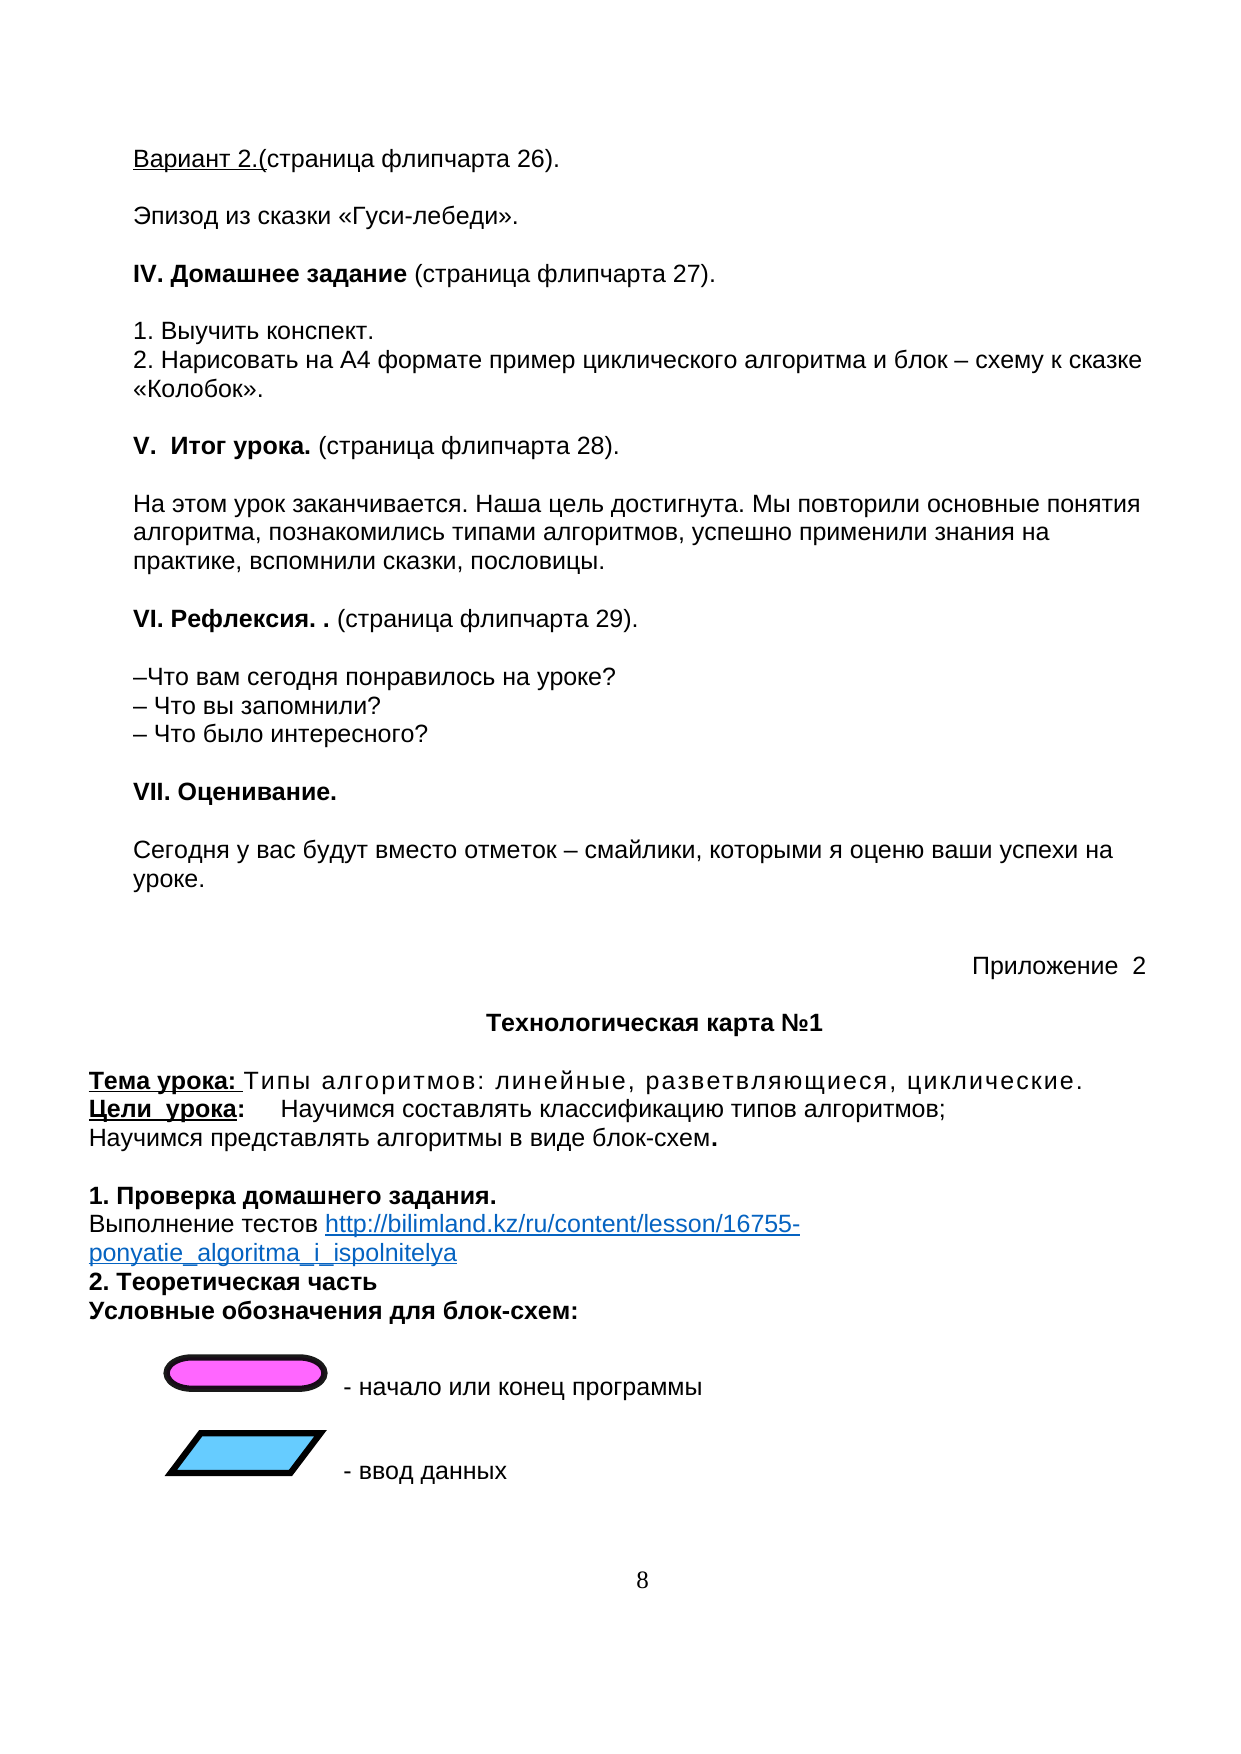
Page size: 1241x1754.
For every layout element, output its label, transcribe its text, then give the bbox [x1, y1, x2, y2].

text - начало или конец программы [162, 1353, 1152, 1400]
text VI. Рефлексия. . (страница флипчарта 29). [133, 604, 1152, 633]
text 1. Проверка домашнего задания. [88, 1181, 1146, 1209]
text Сегодня у вас будут вместо отметок – смайлики, которыми я оценю ваши успехи на уроке. [133, 835, 1152, 893]
text Цели урока: Научимся составлять классификацию типов алгоритмов; [88, 1094, 1152, 1123]
text Вариант 2.(страница флипчарта 26). [133, 144, 1152, 172]
text Эпизод из сказки «Гуси-лебеди». [133, 201, 1152, 230]
text - ввод данных [162, 1429, 1152, 1484]
text IV. Домашнее задание (страница флипчарта 27). [133, 259, 1152, 287]
text 1. Выучить конспект. [133, 316, 1152, 345]
text На этом урок заканчивается. Наша цель достигнута. Мы повторили основные понятия алгоритма, познакомились типами алгоритмов, успешно применили знания на практике, вспомнили сказки, пословицы. [133, 489, 1152, 575]
text Условные обозначения для блок-схем: [88, 1296, 1152, 1324]
text VII. Оценивание. [133, 777, 1152, 806]
text Выполнение тестов http://bilimland.kz/ru/content/lesson/16755-ponyatie_algoritma_i_ispolnitelya [88, 1209, 1146, 1267]
text Приложение 2 [162, 951, 1146, 979]
text V. Итог урока. (страница флипчарта 28). [133, 431, 1152, 460]
text Технологическая карта №1 [162, 1008, 1146, 1037]
text 2. Нарисовать на А4 формате пример циклического алгоритма и блок – схему к сказке «Колобок». [133, 345, 1152, 402]
text –Что вам сегодня понравилось на уроке? – Что вы запомнили? – Что было интересного? [133, 662, 1152, 748]
text Тема урока: Типы алгоритмов: линейные, разветвляющиеся, циклические. [88, 1066, 1146, 1094]
text 2. Теоретическая часть [88, 1267, 1146, 1296]
text Научимся представлять алгоритмы в виде блок-схем. [88, 1123, 1146, 1152]
